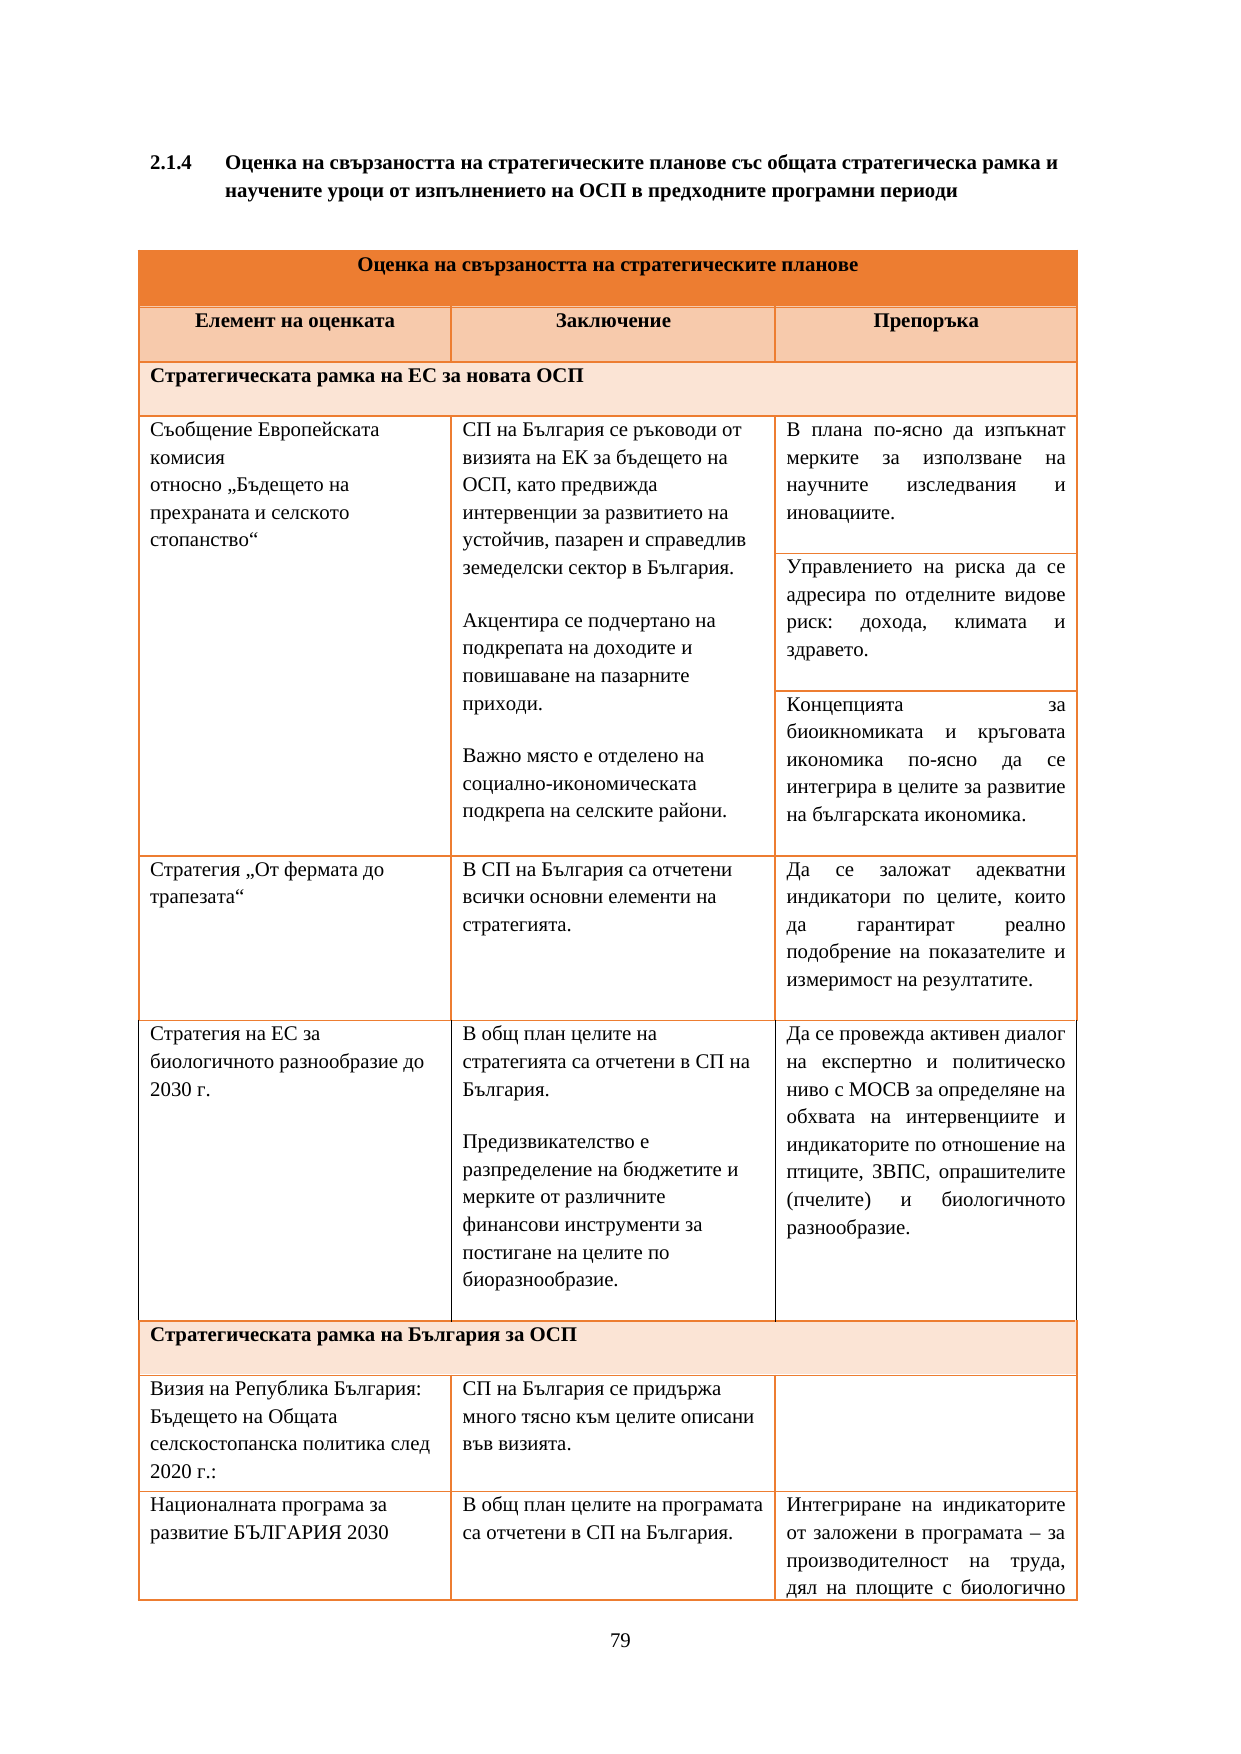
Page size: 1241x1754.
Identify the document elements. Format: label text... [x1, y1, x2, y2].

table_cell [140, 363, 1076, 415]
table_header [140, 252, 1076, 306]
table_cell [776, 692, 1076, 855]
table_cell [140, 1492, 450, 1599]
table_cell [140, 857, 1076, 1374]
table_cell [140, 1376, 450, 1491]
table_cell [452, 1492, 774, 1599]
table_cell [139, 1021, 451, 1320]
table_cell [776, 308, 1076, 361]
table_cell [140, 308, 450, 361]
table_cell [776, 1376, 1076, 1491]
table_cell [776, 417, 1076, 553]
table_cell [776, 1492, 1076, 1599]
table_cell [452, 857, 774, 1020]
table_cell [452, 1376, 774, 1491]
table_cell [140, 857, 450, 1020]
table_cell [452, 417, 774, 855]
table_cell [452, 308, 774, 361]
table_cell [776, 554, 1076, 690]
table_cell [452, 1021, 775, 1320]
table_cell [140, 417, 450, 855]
list Оценка на свързаността на стратегическите планове със общата стратегическа рамка и научените уроци от изпълнението на ОСП в предходните програмни периоди [150, 150, 1090, 202]
